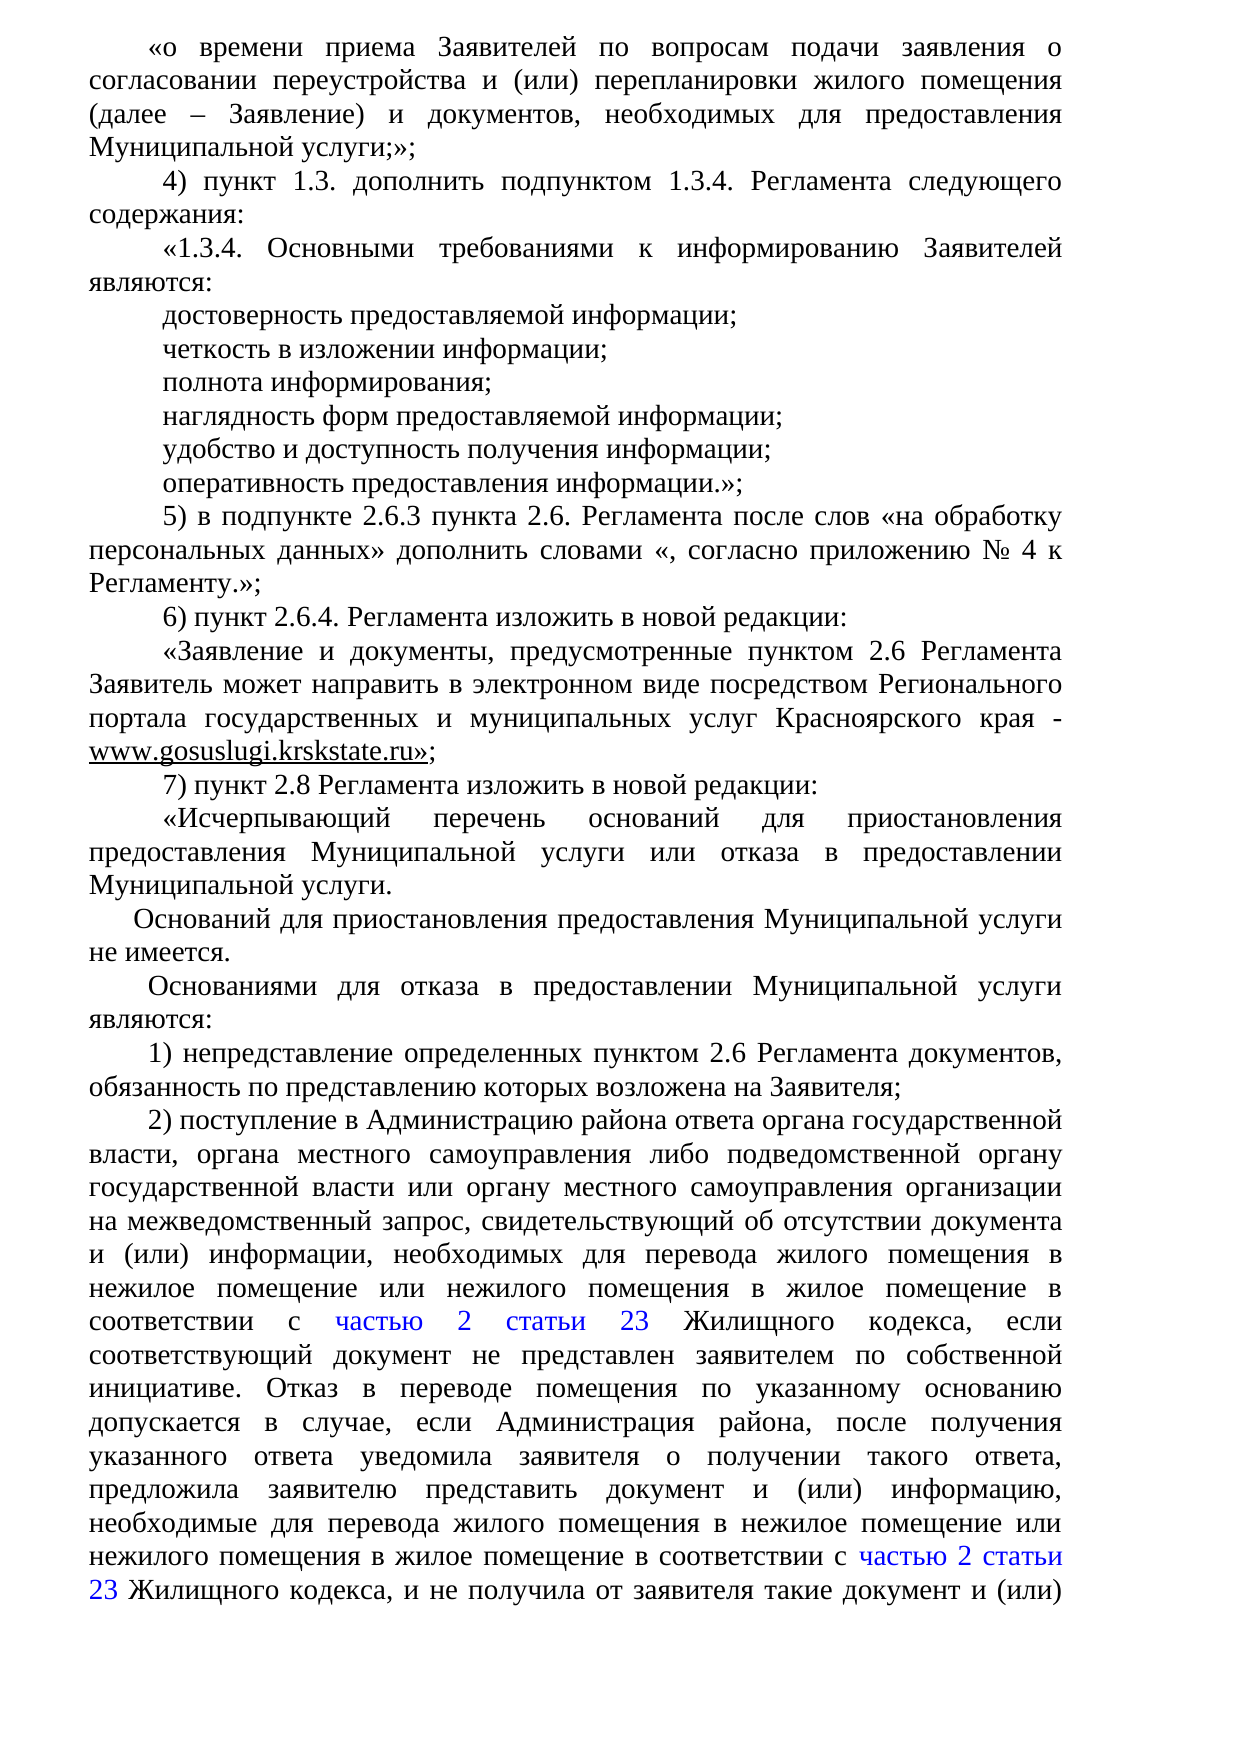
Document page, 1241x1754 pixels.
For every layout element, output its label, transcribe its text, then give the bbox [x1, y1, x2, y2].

text Оснований для приостановления предоставления Муниципальной услуги не имеется. [89, 901, 1063, 968]
text Основаниями для отказа в предоставлении Муниципальной услуги являются: [89, 968, 1063, 1035]
text «1.3.4. Основными требованиями к информированию Заявителей являются: [89, 230, 1063, 297]
text «о времени приема Заявителей по вопросам подачи заявления о согласовании переустройства и (или) перепланировки жилого помещения (далее – Заявление) и документов, необходимых для предоставления Муниципальной услуги;»; [89, 29, 1063, 163]
text оперативность предоставления информации.»; [89, 465, 1063, 498]
text полнота информирования; [89, 364, 1063, 398]
text четкость в изложении информации; [89, 331, 1063, 364]
text наглядность форм предоставляемой информации; [89, 398, 1063, 431]
text достоверность предоставляемой информации; [89, 297, 1063, 331]
text «Заявление и документы, предусмотренные пунктом 2.6 Регламента Заявитель может направить в электронном виде посредством Регионального портала государственных и муниципальных услуг Красноярского края - www.gosuslugi.krskstate.ru»; [89, 633, 1063, 767]
text 6) пункт 2.6.4. Регламента изложить в новой редакции: [89, 599, 1063, 633]
text 4) пункт 1.3. дополнить подпунктом 1.3.4. Регламента следующего содержания: [89, 163, 1063, 230]
text 1) непредставление определенных пунктом 2.6 Регламента документов, обязанность по представлению которых возложена на Заявителя; [89, 1035, 1063, 1102]
text 7) пункт 2.8 Регламента изложить в новой редакции: [89, 767, 1063, 800]
text 5) в подпункте 2.6.3 пункта 2.6. Регламента после слов «на обработку персональных данных» дополнить словами «, согласно приложению № 4 к Регламенту.»; [89, 498, 1063, 599]
text удобство и доступность получения информации; [89, 431, 1063, 465]
text «Исчерпывающий перечень оснований для приостановления предоставления Муниципальной услуги или отказа в предоставлении Муниципальной услуги. [89, 800, 1063, 901]
